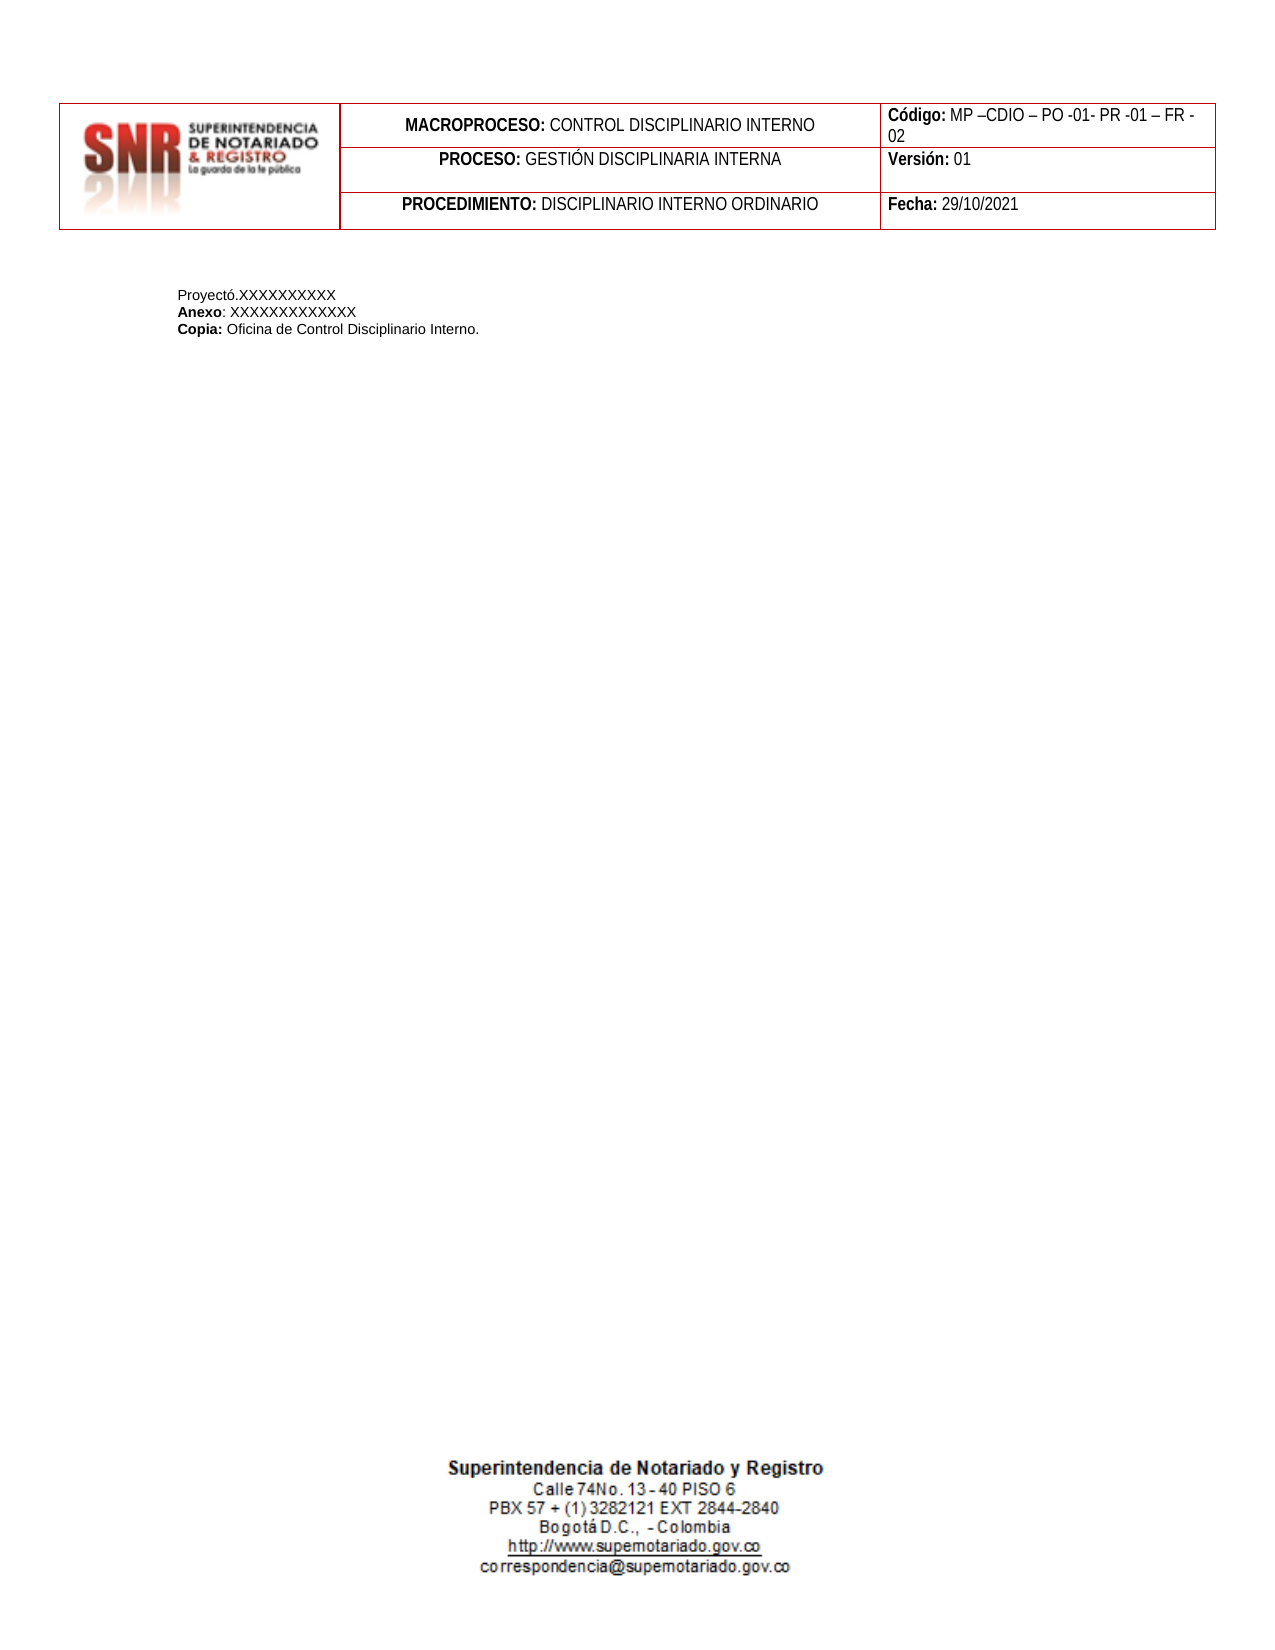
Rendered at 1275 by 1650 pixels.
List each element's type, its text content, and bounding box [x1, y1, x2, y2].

text Proyectó.XXXXXXXXXX [177, 287, 1098, 304]
picture [439, 1453, 836, 1596]
text Copia: Oficina de Control Disciplinario Interno. [177, 321, 1098, 337]
text Anexo: XXXXXXXXXXXXX [177, 304, 1098, 321]
